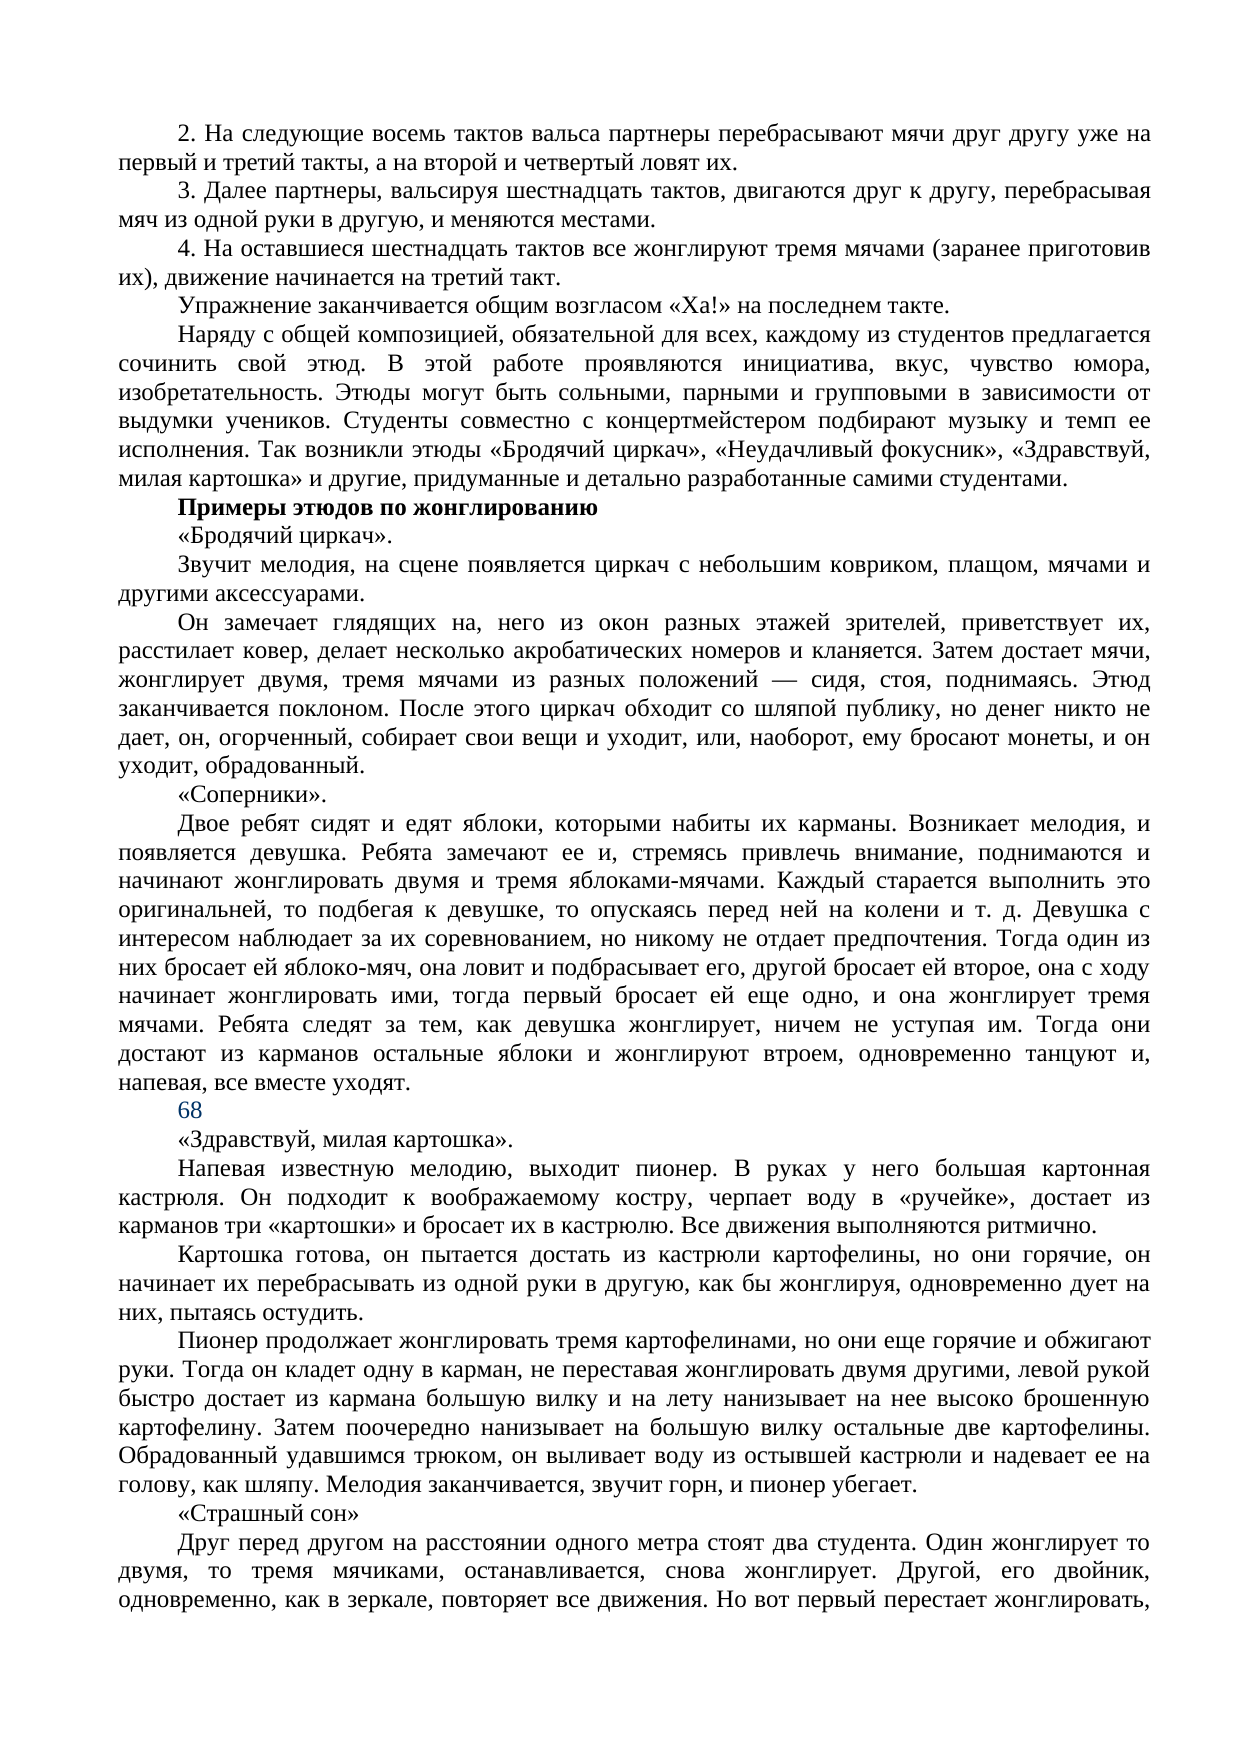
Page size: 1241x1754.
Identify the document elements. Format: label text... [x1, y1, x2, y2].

text Пионер продолжает жонглировать тремя картофелинами, но они еще горячие и обжигают руки. Тогда он кладет одну в карман, не переставая жонглировать двумя другими, левой рукой быстро достает из кармана большую вилку и на лету нанизывает на нее высоко брошенную картофелину. Затем поочередно нанизывает на большую вилку остальные две картофелины. Обрадованный удавшимся трюком, он выливает воду из остывшей кастрюли и надевает ее на голову, как шляпу. Мелодия заканчивается, звучит горн, и пионер убегает. [118, 1326, 1152, 1498]
text 68 [118, 1096, 1152, 1124]
text Упражнение заканчивается общим возгласом «Ха!» на последнем такте. [118, 291, 1152, 319]
text 3. Далее партнеры, вальсируя шестнадцать тактов, двигаются друг к другу, перебрасывая мяч из одной руки в другую, и меняются местами. [118, 176, 1152, 233]
text «Здравствуй, милая картошка». [118, 1124, 1152, 1153]
text «Бродячий циркач». [118, 521, 1152, 549]
text Он замечает глядящих на, него из окон разных этажей зрителей, приветствует их, расстилает ковер, делает несколько акробатических номеров и кланяется. Затем достает мячи, жонглирует двумя, тремя мячами из разных положений — сидя, стоя, поднимаясь. Этюд заканчивается поклоном. После этого циркач обходит со шляпой публику, но денег никто не дает, он, огорченный, собирает свои вещи и уходит, или, наоборот, ему бросают монеты, и он уходит, обрадованный. [118, 607, 1152, 779]
text «Соперники». [118, 779, 1152, 808]
text Наряду с общей композицией, обязательной для всех, каждому из студентов предлагается сочинить свой этюд. В этой работе проявляются инициатива, вкус, чувство юмора, изобретательность. Этюды могут быть сольными, парными и групповыми в зависимости от выдумки учеников. Студенты совместно с концертмейстером подбирают музыку и темп ее исполнения. Так возникли этюды «Бродячий циркач», «Неудачливый фокусник», «Здравствуй, милая картошка» и другие, придуманные и детально разработанные самими студентами. [118, 319, 1152, 492]
text Картошка готова, он пытается достать из кастрюли картофелины, но они горячие, он начинает их перебрасывать из одной руки в другую, как бы жонглируя, одновременно дует на них, пытаясь остудить. [118, 1239, 1152, 1326]
text «Страшный сон» [118, 1498, 1152, 1527]
text 2. На следующие восемь тактов вальса партнеры перебрасывают мячи друг другу уже на первый и третий такты, а на второй и четвертый ловят их. [118, 118, 1152, 176]
text Напевая известную мелодию, выходит пионер. В руках у него большая картонная кастрюля. Он подходит к воображаемому костру, черпает воду в «ручейке», достает из карманов три «картошки» и бросает их в кастрюлю. Все движения выполняются ритмично. [118, 1153, 1152, 1239]
text 4. На оставшиеся шестнадцать тактов все жонглируют тремя мячами (заранее приготовив их), движение начинается на третий такт. [118, 233, 1152, 291]
text Звучит мелодия, на сцене появляется циркач с небольшим ковриком, плащом, мячами и другими аксессуарами. [118, 549, 1152, 607]
text Двое ребят сидят и едят яблоки, которыми набиты их карманы. Возникает мелодия, и появляется девушка. Ребята замечают ее и, стремясь привлечь внимание, поднимаются и начинают жонглировать двумя и тремя яблоками-мячами. Каждый старается выполнить это оригинальней, то подбегая к девушке, то опускаясь перед ней на колени и т. д. Девушка с интересом наблюдает за их соревнованием, но никому не отдает предпочтения. Тогда один из них бросает ей яблоко-мяч, она ловит и подбрасывает его, другой бросает ей второе, она с ходу начинает жонглировать ими, тогда первый бросает ей еще одно, и она жонглирует тремя мячами. Ребята следят за тем, как девушка жонглирует, ничем не уступая им. Тогда они достают из карманов остальные яблоки и жонглируют втроем, одновременно танцуют и, напевая, все вместе уходят. [118, 808, 1152, 1096]
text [118, 1527, 1152, 1613]
text Примеры этюдов по жонглированию [118, 492, 1152, 521]
